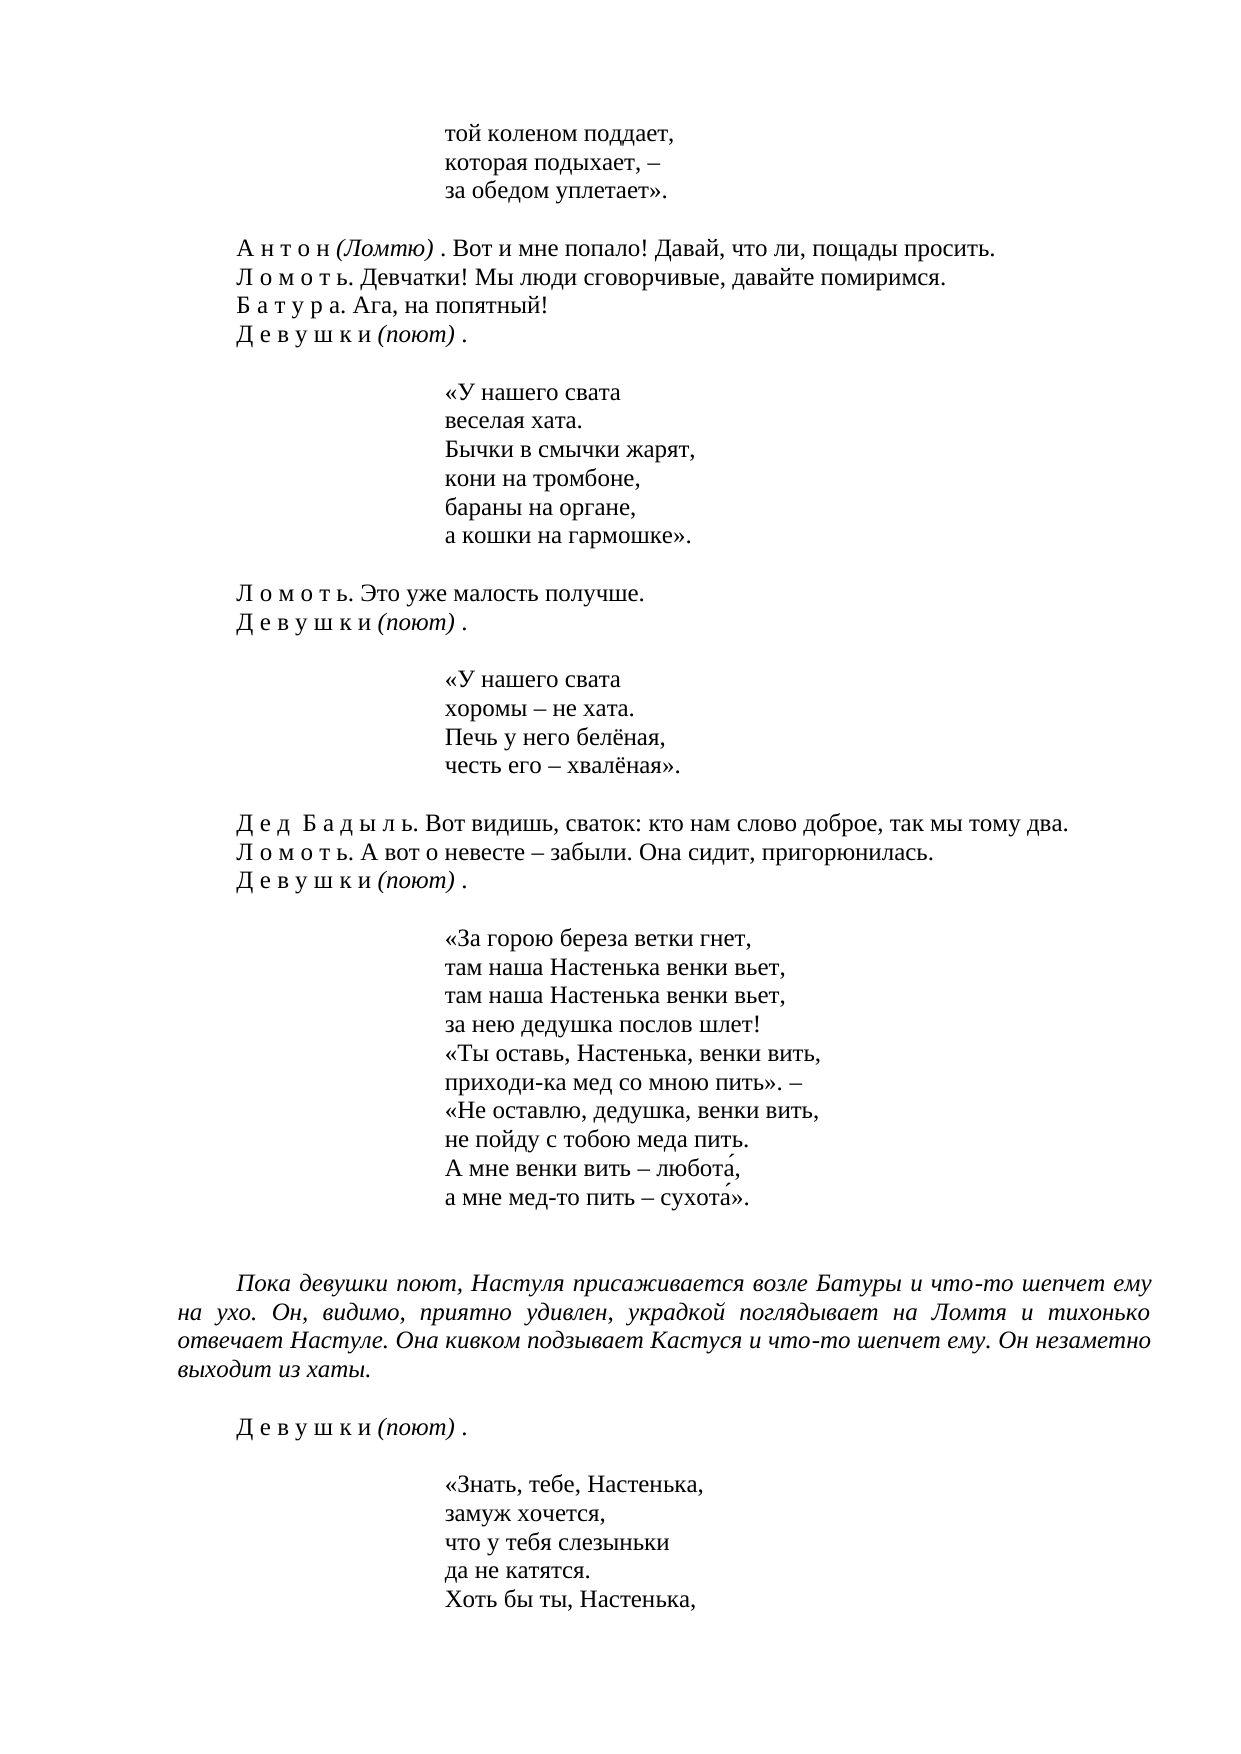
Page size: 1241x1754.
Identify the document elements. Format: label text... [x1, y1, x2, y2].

text Д е в у ш к и (поют) . [177, 1412, 1152, 1441]
text Д е в у ш к и (поют) . [177, 319, 1152, 348]
text замуж хочется, [386, 1498, 1089, 1527]
text той коленом поддает, [386, 118, 1089, 147]
text не пойду с тобою меда пить. [386, 1124, 1089, 1153]
text приходи-ка мед со мною пить». – [386, 1067, 1089, 1096]
text Л о м о т ь. А вот о невесте – забыли. Она сидит, пригорюнилась. [177, 837, 1152, 866]
text Бычки в смычки жарят, [386, 434, 1089, 463]
text «Не оставлю, дедушка, венки вить, [386, 1096, 1089, 1124]
text а кошки на гармошке». [386, 521, 1089, 549]
text «За горою береза ветки гнет, [386, 923, 1089, 952]
text Хоть бы ты, Настенька, [386, 1584, 1089, 1613]
text честь его – хвалёная». [386, 751, 1089, 779]
text Д е д Б а д ы л ь. Вот видишь, сваток: кто нам слово доброе, так мы тому два. [177, 808, 1152, 837]
text Л о м о т ь. Это уже малость получше. [177, 578, 1152, 607]
text за нею дедушка послов шлет! [386, 1009, 1089, 1038]
text «Знать, тебе, Настенька, [386, 1469, 1089, 1498]
text что у тебя слезыньки [386, 1527, 1089, 1556]
text Д е в у ш к и (поют) . [177, 866, 1152, 894]
text кони на тромбоне, [386, 463, 1089, 492]
text «У нашего свата [386, 664, 1089, 693]
text бараны на органе, [386, 492, 1089, 521]
text там наша Настенька венки вьет, [386, 952, 1089, 981]
text Д е в у ш к и (поют) . [177, 607, 1152, 636]
text а мне мед-то пить – сухота́». [386, 1182, 1089, 1211]
text за обедом уплетает». [386, 176, 1089, 204]
text которая подыхает, – [386, 147, 1089, 176]
text А н т о н (Ломтю) . Вот и мне попало! Давай, что ли, пощады просить. [177, 233, 1152, 262]
text там наша Настенька венки вьет, [386, 981, 1089, 1009]
text «У нашего свата [386, 377, 1089, 406]
text Л о м о т ь. Девчатки! Мы люди сговорчивые, давайте помиримся. [177, 262, 1152, 291]
text да не катятся. [386, 1556, 1089, 1584]
text Печь у него белёная, [386, 722, 1089, 751]
text хоромы – не хата. [386, 693, 1089, 722]
text веселая хата. [386, 406, 1089, 434]
text «Ты оставь, Настенька, венки вить, [386, 1038, 1089, 1067]
text А мне венки вить – любота́, [386, 1153, 1089, 1182]
text Б а т у р а. Ага, на попятный! [177, 291, 1152, 319]
text Пока девушки поют, Настуля присаживается возле Батуры и что-то шепчет ему на ухо. Он, видимо, приятно удивлен, украдкой поглядывает на Ломтя и тихонько отвечает Настуле. Она кивком подзывает Кастуся и что-то шепчет ему. Он незаметно выходит из хаты. [177, 1268, 1152, 1383]
